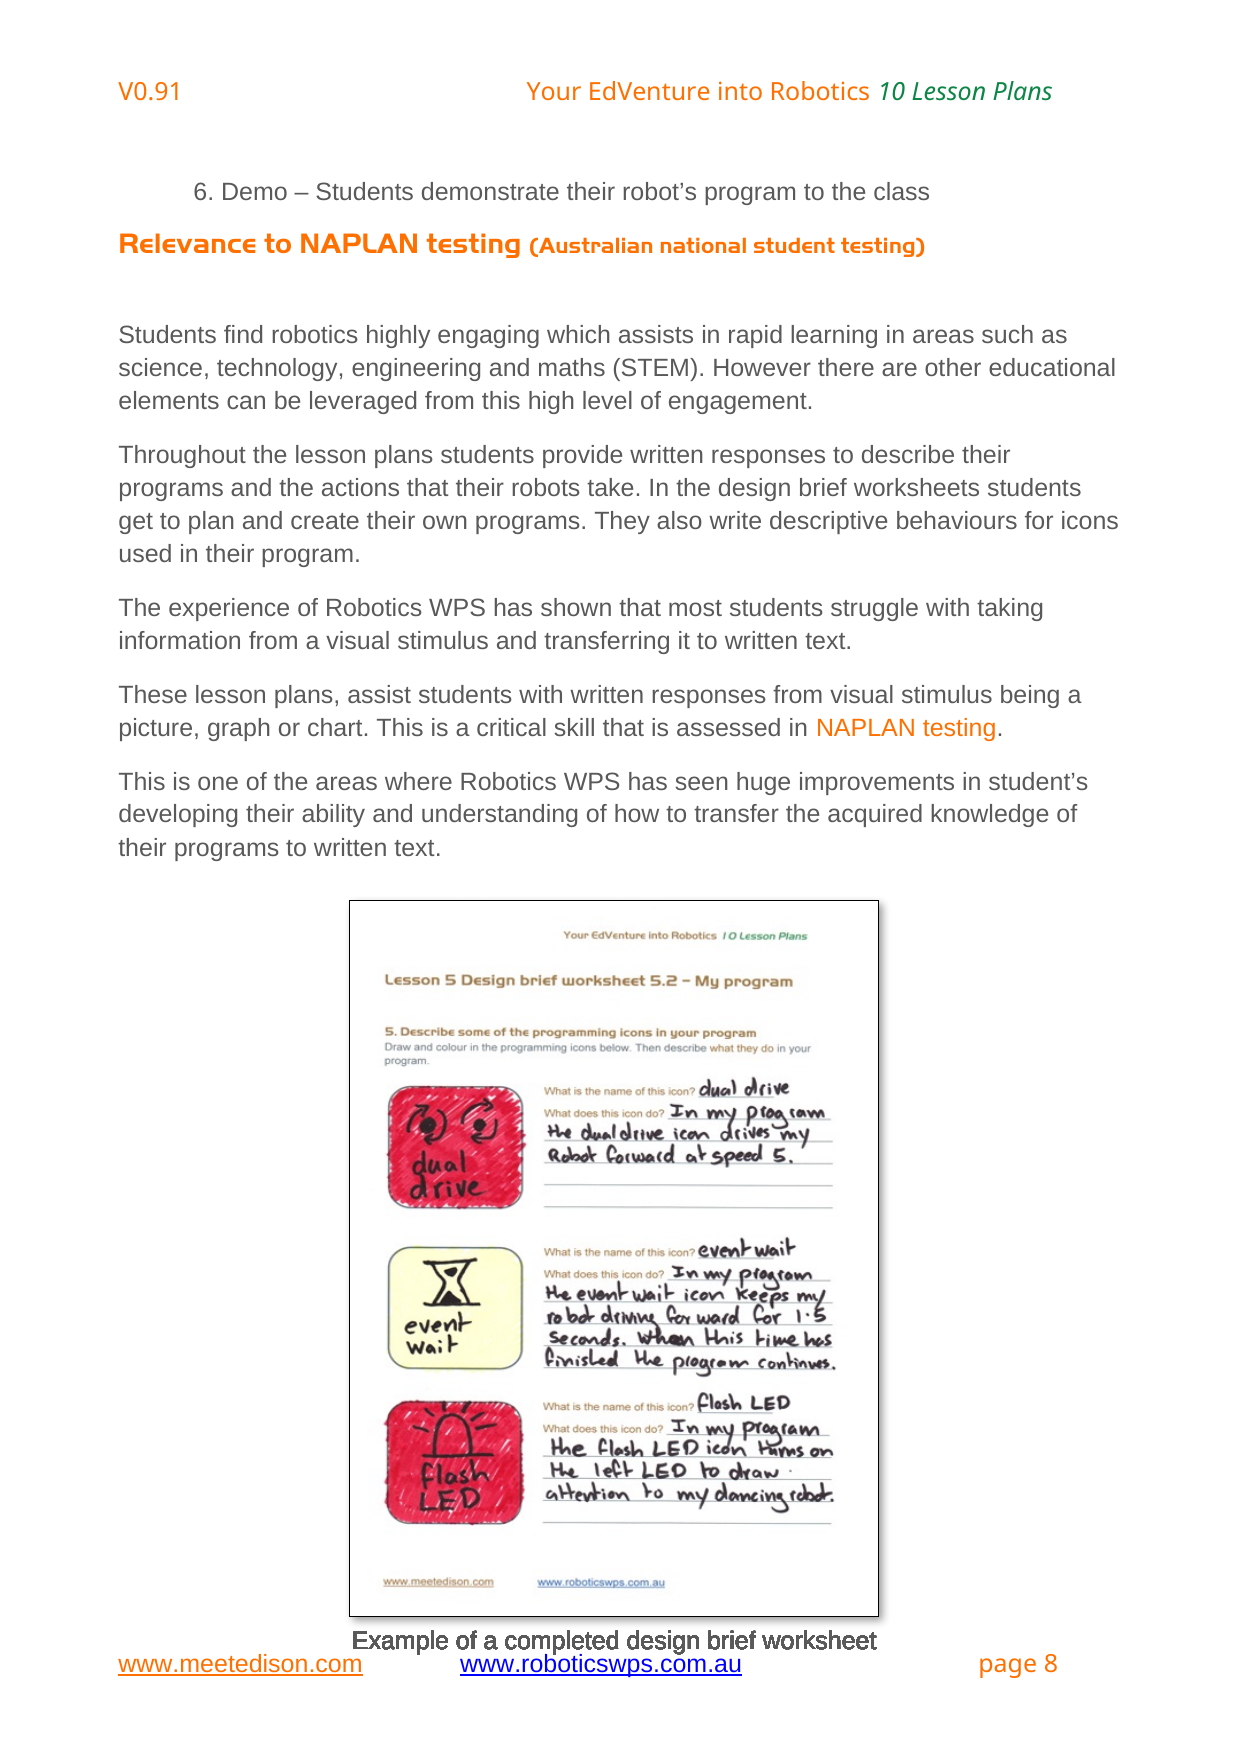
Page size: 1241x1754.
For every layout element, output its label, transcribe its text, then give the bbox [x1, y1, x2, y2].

subtitle Relevance to NAPLAN testing (Australian national student testing) [118, 227, 1122, 261]
text These lesson plans, assist students with written responses from visual stimulus being a picture, graph or chart. This is a critical skill that is assessed in NAPLAN testing. [118, 679, 1122, 741]
text Throughout the lesson plans students provide written responses to describe their programs and the actions that their robots take. In the design brief worksheets students get to plan and create their own programs. They also write descriptive behaviours for icons used in their program. [118, 440, 1122, 568]
text Students find robotics highly engaging which assists in rapid learning in areas such as science, technology, engineering and maths (STEM). However there are other educational elements can be leveraged from this high level of engagement. [118, 320, 1122, 415]
text The experience of Robotics WPS has shown that most students struggle with taking information from a visual stimulus and transferring it to written text. [118, 593, 1122, 654]
text This is one of the areas where Robotics WPS has seen huge improvements in student’s developing their ability and understanding of how to transfer the acquired knowledge of their programs to written text. [118, 766, 1122, 861]
text 6. Demo – Students demonstrate their robot’s program to the class [193, 177, 1122, 206]
picture [350, 901, 878, 1616]
